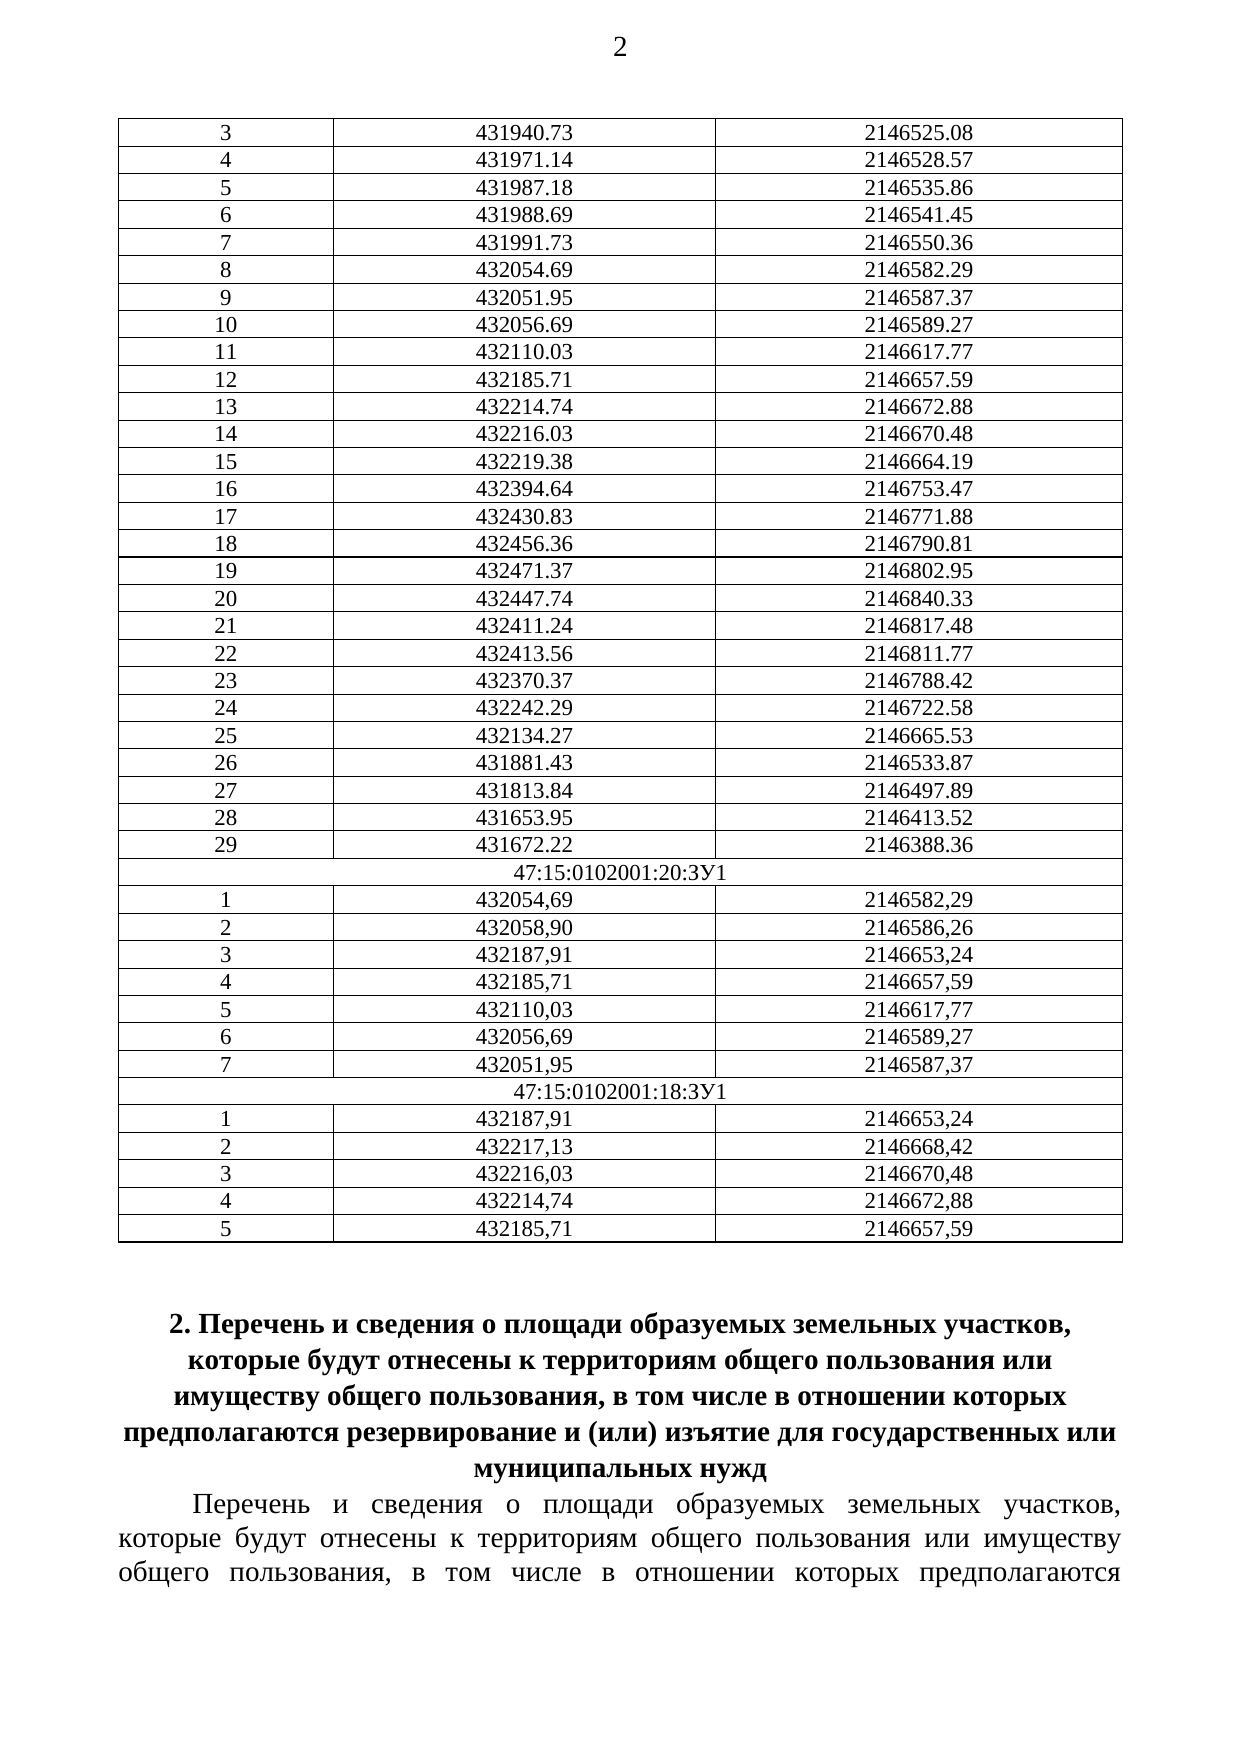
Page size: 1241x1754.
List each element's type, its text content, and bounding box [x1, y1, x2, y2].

table_cell 7 [119, 1051, 333, 1077]
table_cell 2146665.53 [716, 722, 1122, 748]
table_cell 2146589.27 [716, 311, 1122, 337]
table_cell 432110.03 [334, 338, 715, 365]
table_cell 431813.84 [334, 777, 715, 803]
table_cell 3 [119, 1160, 333, 1187]
table_cell 2146550.36 [716, 229, 1122, 255]
table_cell 2146535.86 [716, 174, 1122, 200]
table_cell 2146802.95 [716, 558, 1122, 584]
table_cell 2146657.59 [716, 366, 1122, 392]
table_cell 19 [119, 558, 333, 584]
table_cell 15 [119, 448, 333, 474]
table_cell 2146753.47 [716, 475, 1122, 502]
table_cell 432214,74 [334, 1188, 715, 1214]
table_cell 431672.22 [334, 831, 715, 858]
table_cell 2146771.88 [716, 503, 1122, 529]
table_cell 5 [119, 174, 333, 200]
table_cell 432054,69 [334, 886, 715, 913]
table_cell 431988.69 [334, 201, 715, 228]
table_cell 432214.74 [334, 393, 715, 419]
table_cell 432134.27 [334, 722, 715, 748]
table_cell 25 [119, 722, 333, 748]
table_cell 432413.56 [334, 640, 715, 666]
table_cell 2146788.42 [716, 667, 1122, 693]
table_cell 432058,90 [334, 914, 715, 940]
table_cell 2146722.58 [716, 695, 1122, 721]
table_cell 431971.14 [334, 147, 715, 173]
table_cell 1 [119, 1105, 333, 1132]
table_cell 2146653,24 [716, 941, 1122, 967]
table_cell 2 [119, 1133, 333, 1159]
table_cell 432216,03 [334, 1160, 715, 1187]
table_cell 2146528.57 [716, 147, 1122, 173]
table_cell 432056,69 [334, 1023, 715, 1049]
table_cell 432187,91 [334, 1105, 715, 1132]
table_cell 432185,71 [334, 969, 715, 995]
table_cell 26 [119, 749, 333, 776]
table_cell 432242.29 [334, 695, 715, 721]
table_cell 2146582.29 [716, 256, 1122, 282]
table_cell 2146388.36 [716, 831, 1122, 858]
table_cell 2146586,26 [716, 914, 1122, 940]
table_cell 3 [119, 941, 333, 967]
table_cell 2146541.45 [716, 201, 1122, 228]
table_cell 432187,91 [334, 941, 715, 967]
table_cell 10 [119, 311, 333, 337]
table_cell 2146653,24 [716, 1105, 1122, 1132]
table_cell 2146657,59 [716, 969, 1122, 995]
table_cell 2146668,42 [716, 1133, 1122, 1159]
table_cell 2146533.87 [716, 749, 1122, 776]
table_cell 432471.37 [334, 558, 715, 584]
table_cell 28 [119, 804, 333, 830]
table_cell 431881.43 [334, 749, 715, 776]
table_cell 432394.64 [334, 475, 715, 502]
table_cell 2146811.77 [716, 640, 1122, 666]
table_cell 13 [119, 393, 333, 419]
table_cell 1 [119, 886, 333, 913]
table_cell 14 [119, 421, 333, 447]
table_cell 432056.69 [334, 311, 715, 337]
table_cell 2146790.81 [716, 530, 1122, 556]
table_cell 2146589,27 [716, 1023, 1122, 1049]
table_cell 18 [119, 530, 333, 556]
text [118, 1487, 1122, 1587]
table_cell 432430.83 [334, 503, 715, 529]
table_cell 2146587.37 [716, 284, 1122, 310]
table_cell 432217,13 [334, 1133, 715, 1159]
table_cell 2146672.88 [716, 393, 1122, 419]
table_cell 2146413.52 [716, 804, 1122, 830]
table_cell 20 [119, 585, 333, 611]
table_cell 432054.69 [334, 256, 715, 282]
table_cell 23 [119, 667, 333, 693]
table_cell 8 [119, 256, 333, 282]
table_cell 431653.95 [334, 804, 715, 830]
table_cell 432185.71 [334, 366, 715, 392]
table_cell 16 [119, 475, 333, 502]
table_cell 432051,95 [334, 1051, 715, 1077]
table_cell 432447.74 [334, 585, 715, 611]
table_cell 432411.24 [334, 612, 715, 639]
table_cell 431991.73 [334, 229, 715, 255]
table_cell 4 [119, 147, 333, 173]
table_cell 3 [119, 119, 333, 146]
table_cell 4 [119, 1188, 333, 1214]
table_cell 5 [119, 1215, 333, 1241]
table_cell 4 [119, 969, 333, 995]
table_cell 11 [119, 338, 333, 365]
table_cell 22 [119, 640, 333, 666]
table_cell 2146670.48 [716, 421, 1122, 447]
table_cell 432219.38 [334, 448, 715, 474]
subtitle 2. Перечень и сведения о площади образуемых земельных участков, которые будут отнесены к территориям общего пользования или имуществу общего пользования, в том числе в отношении которых предполагаются резервирование и (или) изъятие для государственных или муниципальных нужд [118, 1306, 1122, 1484]
table_cell 2 [119, 914, 333, 940]
table_cell 17 [119, 503, 333, 529]
table_cell 27 [119, 777, 333, 803]
table_cell 47:15:0102001:18:ЗУ1 [119, 1078, 1122, 1104]
table_cell 2146817.48 [716, 612, 1122, 639]
table_cell 432051.95 [334, 284, 715, 310]
table_cell 2146497.89 [716, 777, 1122, 803]
table_cell 2146582,29 [716, 886, 1122, 913]
table_cell 432110,03 [334, 996, 715, 1022]
table_cell 432370.37 [334, 667, 715, 693]
table_cell 21 [119, 612, 333, 639]
table_cell 2146657,59 [716, 1215, 1122, 1241]
table_cell 431940.73 [334, 119, 715, 146]
table_cell 2146840.33 [716, 585, 1122, 611]
table_cell 2146672,88 [716, 1188, 1122, 1214]
table_cell 24 [119, 695, 333, 721]
table_cell 2146664.19 [716, 448, 1122, 474]
table_cell 47:15:0102001:20:ЗУ1 [119, 859, 1122, 885]
table_cell 432216.03 [334, 421, 715, 447]
table_cell 2146617,77 [716, 996, 1122, 1022]
table_cell 12 [119, 366, 333, 392]
table_cell 432185,71 [334, 1215, 715, 1241]
table_cell 9 [119, 284, 333, 310]
table_cell 6 [119, 1023, 333, 1049]
table_cell 5 [119, 996, 333, 1022]
table_cell 2146670,48 [716, 1160, 1122, 1187]
table_cell 29 [119, 831, 333, 858]
table_cell 432456.36 [334, 530, 715, 556]
table_cell 2146587,37 [716, 1051, 1122, 1077]
table_cell 431987.18 [334, 174, 715, 200]
table_cell 7 [119, 229, 333, 255]
table_cell 6 [119, 201, 333, 228]
table_cell 2146525.08 [716, 119, 1122, 146]
table_cell 2146617.77 [716, 338, 1122, 365]
